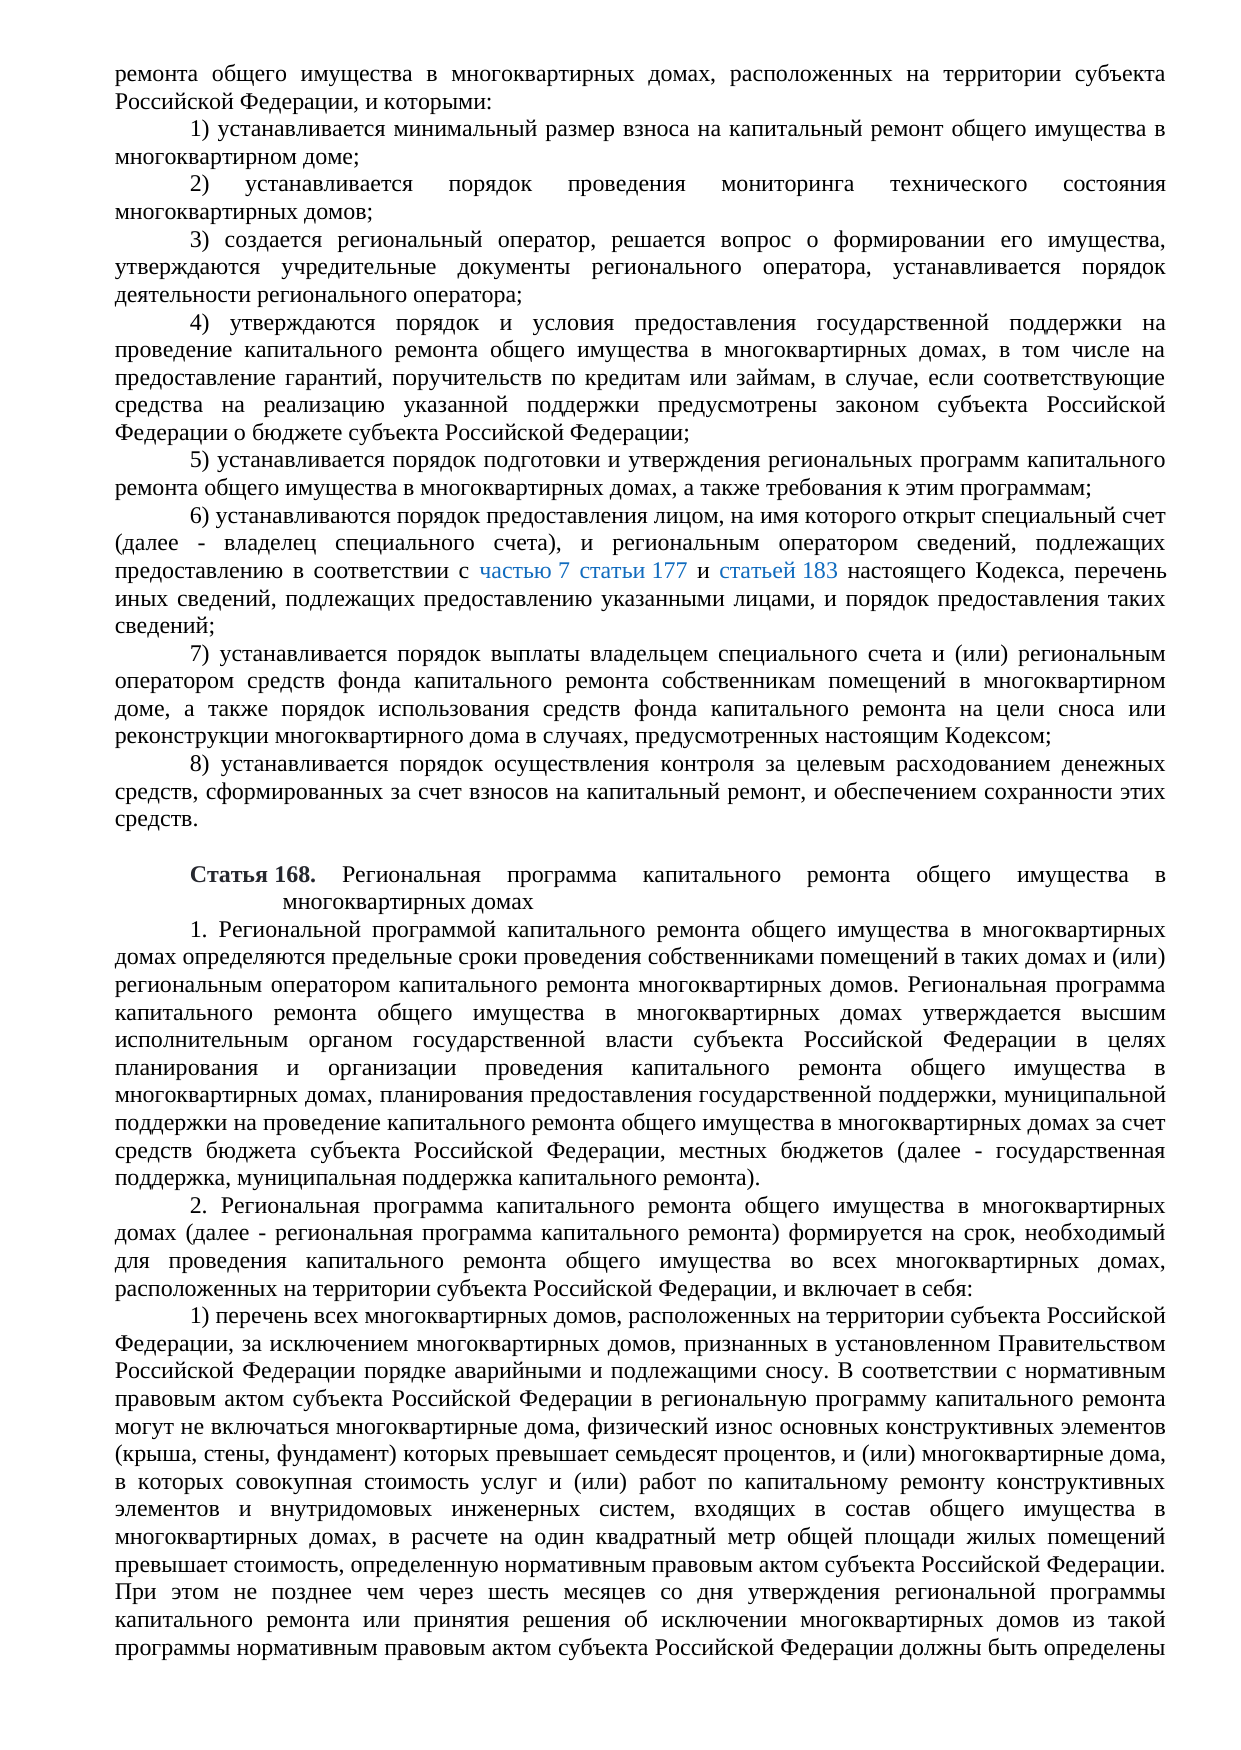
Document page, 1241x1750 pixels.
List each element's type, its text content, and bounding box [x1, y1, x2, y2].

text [114, 59, 1167, 114]
text 4) утверждаются порядок и условия предоставления государственной поддержки на проведение капитального ремонта общего имущества в многоквартирных домах, в том числе на предоставление гарантий, поручительств по кредитам или займам, в случае, если соответствующие средства на реализацию указанной поддержки предусмотрены законом субъекта Российской Федерации о бюджете субъекта Российской Федерации; [114, 307, 1167, 446]
text Статья 168. Региональная программа капитального ремонта общего имущества в многоквартирных домах [189, 859, 1167, 915]
text 8) устанавливается порядок осуществления контроля за целевым расходованием денежных средств, сформированных за счет взносов на капитальный ремонт, и обеспечением сохранности этих средств. [114, 749, 1167, 832]
text 3) создается региональный оператор, решается вопрос о формировании его имущества, утверждаются учредительные документы регионального оператора, устанавливается порядок деятельности регионального оператора; [114, 225, 1167, 307]
text 1. Региональной программой капитального ремонта общего имущества в многоквартирных домах определяются предельные сроки проведения собственниками помещений в таких домах и (или) региональным оператором капитального ремонта многоквартирных домов. Региональная программа капитального ремонта общего имущества в многоквартирных домах утверждается высшим исполнительным органом государственной власти субъекта Российской Федерации в целях планирования и организации проведения капитального ремонта общего имущества в многоквартирных домах, планирования предоставления государственной поддержки, муниципальной поддержки на проведение капитального ремонта общего имущества в многоквартирных домах за счет средств бюджета субъекта Российской Федерации, местных бюджетов (далее - государственная поддержка, муниципальная поддержка капитального ремонта). [114, 915, 1167, 1191]
text 2. Региональная программа капитального ремонта общего имущества в многоквартирных домах (далее - региональная программа капитального ремонта) формируется на срок, необходимый для проведения капитального ремонта общего имущества во всех многоквартирных домах, расположенных на территории субъекта Российской Федерации, и включает в себя: [114, 1191, 1167, 1301]
text 2) устанавливается порядок проведения мониторинга технического состояния многоквартирных домов; [114, 169, 1167, 225]
text 6) устанавливаются порядок предоставления лицом, на имя которого открыт специальный счет (далее - владелец специального счета), и региональным оператором сведений, подлежащих предоставлению в соответствии с частью 7 статьи 177 и статьей 183 настоящего Кодекса, перечень иных сведений, подлежащих предоставлению указанными лицами, и порядок предоставления таких сведений; [114, 501, 1167, 639]
text 7) устанавливается порядок выплаты владельцем специального счета и (или) региональным оператором средств фонда капитального ремонта собственникам помещений в многоквартирном доме, а также порядок использования средств фонда капитального ремонта на цели сноса или реконструкции многоквартирного дома в случаях, предусмотренных настоящим Кодексом; [114, 639, 1167, 749]
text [114, 1301, 1167, 1660]
text 1) устанавливается минимальный размер взноса на капитальный ремонт общего имущества в многоквартирном доме; [114, 114, 1167, 169]
text 5) устанавливается порядок подготовки и утверждения региональных программ капитального ремонта общего имущества в многоквартирных домах, а также требования к этим программам; [114, 446, 1167, 501]
